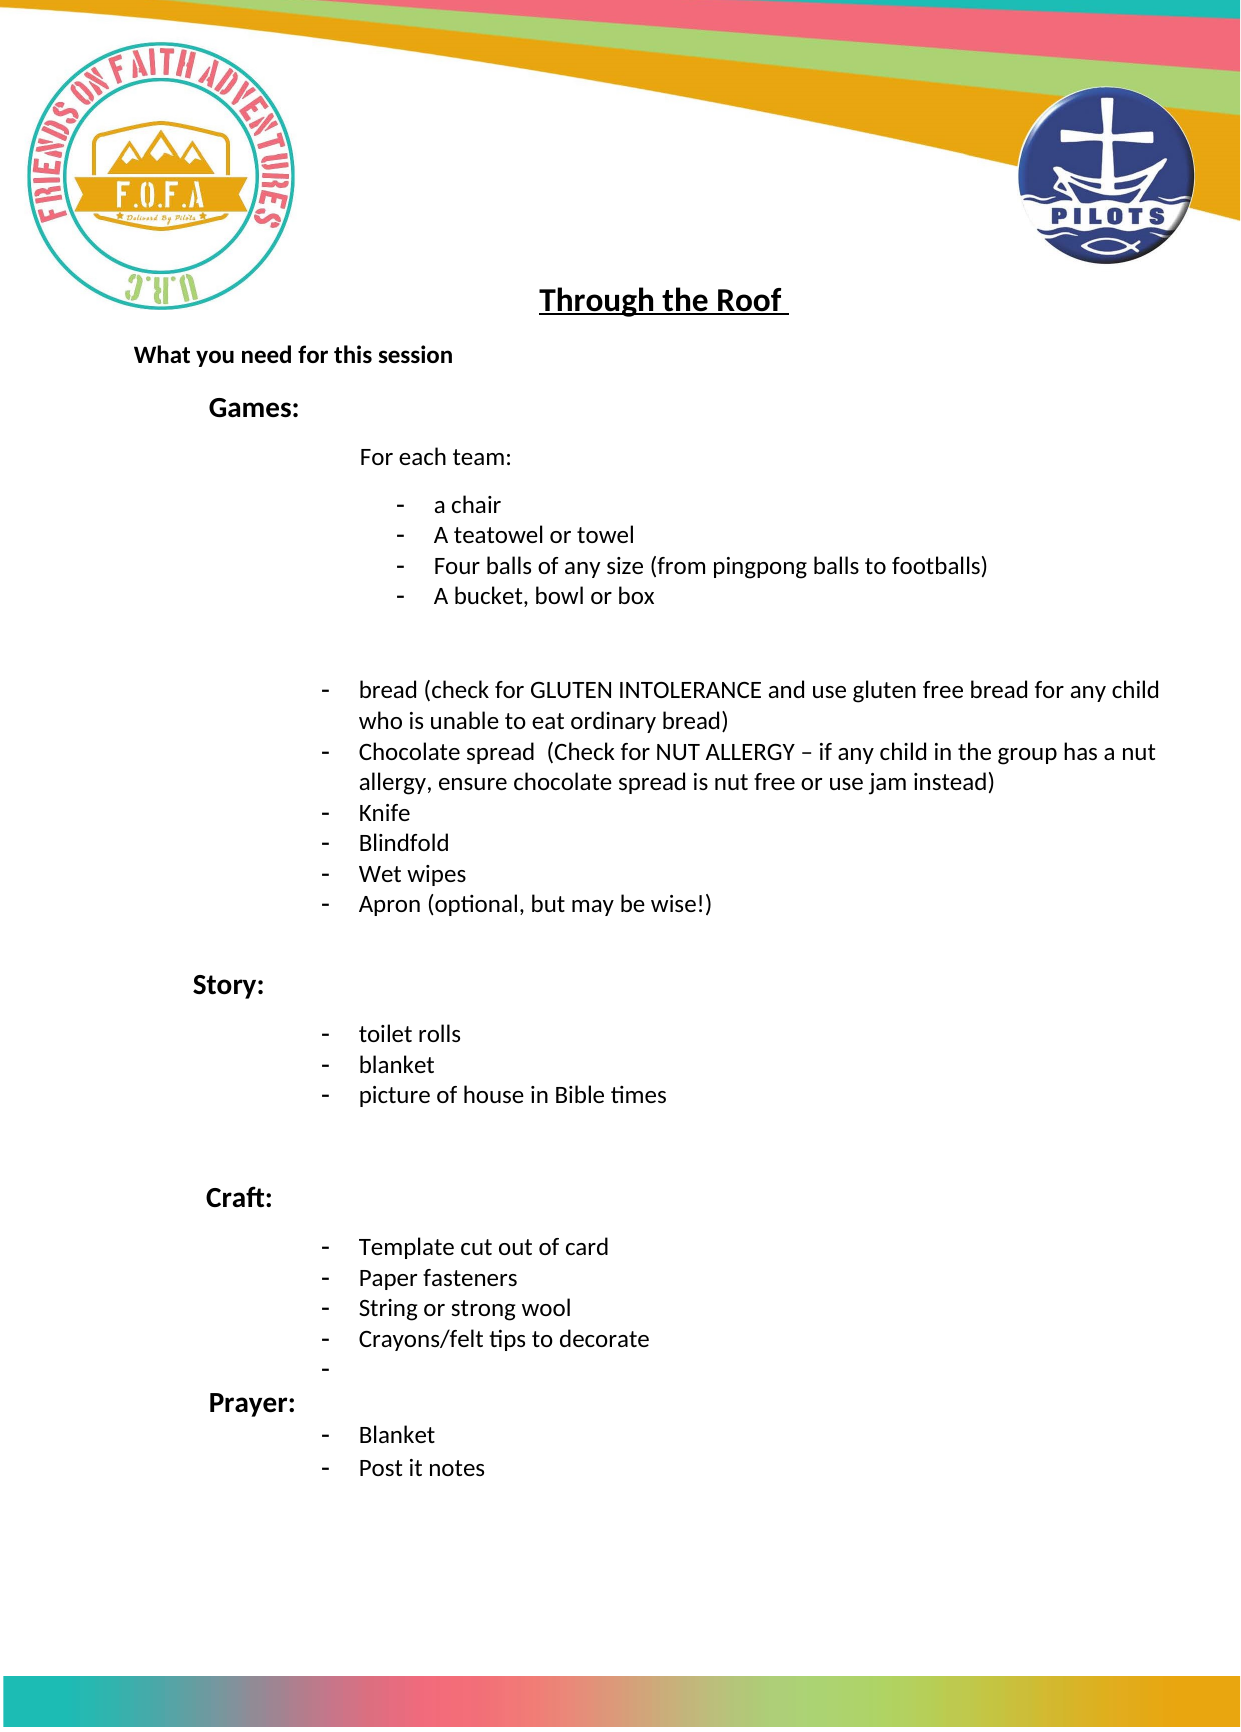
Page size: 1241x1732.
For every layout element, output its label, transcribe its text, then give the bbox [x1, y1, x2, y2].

picture [722, 293, 728, 300]
picture [3, 1676, 1241, 1727]
list Apron (optional, but may be wise!) [321, 888, 1187, 919]
list Games: [208, 389, 1187, 425]
text Story: [133, 966, 1187, 1002]
list Blanket [321, 1419, 1187, 1450]
list Wet wipes [321, 858, 1187, 888]
picture [590, 298, 598, 308]
list a chair [396, 489, 1187, 519]
list bread (check for GLUTEN INTOLERANCE and use gluten free bread for any child who is unable to eat ordinary bread) [321, 675, 1187, 736]
text For each team: [133, 442, 1187, 472]
list Template cut out of card [321, 1231, 1187, 1262]
picture [757, 298, 765, 308]
list Chocolate spread (Check for NUT ALLERGY – if any child in the group has a nut allergy, ensure chocolate spread is nut free or use jam instead) [321, 736, 1187, 797]
list Paper fasteners [321, 1262, 1187, 1292]
list String or strong wool [321, 1292, 1187, 1323]
list A bucket, bowl or box [396, 580, 1187, 611]
picture [0, 0, 1241, 310]
list Prayer: [208, 1384, 1187, 1419]
list Knife [321, 797, 1187, 827]
list Post it notes [321, 1452, 1187, 1483]
list Blindfold [321, 827, 1187, 858]
picture [722, 303, 729, 310]
list toilet rolls [321, 1018, 1187, 1049]
list blanket [321, 1049, 1187, 1079]
list Four balls of any size (from pingpong balls to footballs) [396, 550, 1187, 580]
list Crayons/felt tips to decorate [321, 1323, 1187, 1353]
picture [643, 298, 649, 310]
list picture of house in Bible times [321, 1079, 1187, 1110]
picture [740, 298, 748, 308]
picture [561, 298, 567, 310]
text What you need for this session [133, 340, 1187, 370]
list A teatowel or towel [396, 519, 1187, 550]
picture [680, 298, 686, 310]
text Craft: [133, 1179, 1187, 1214]
